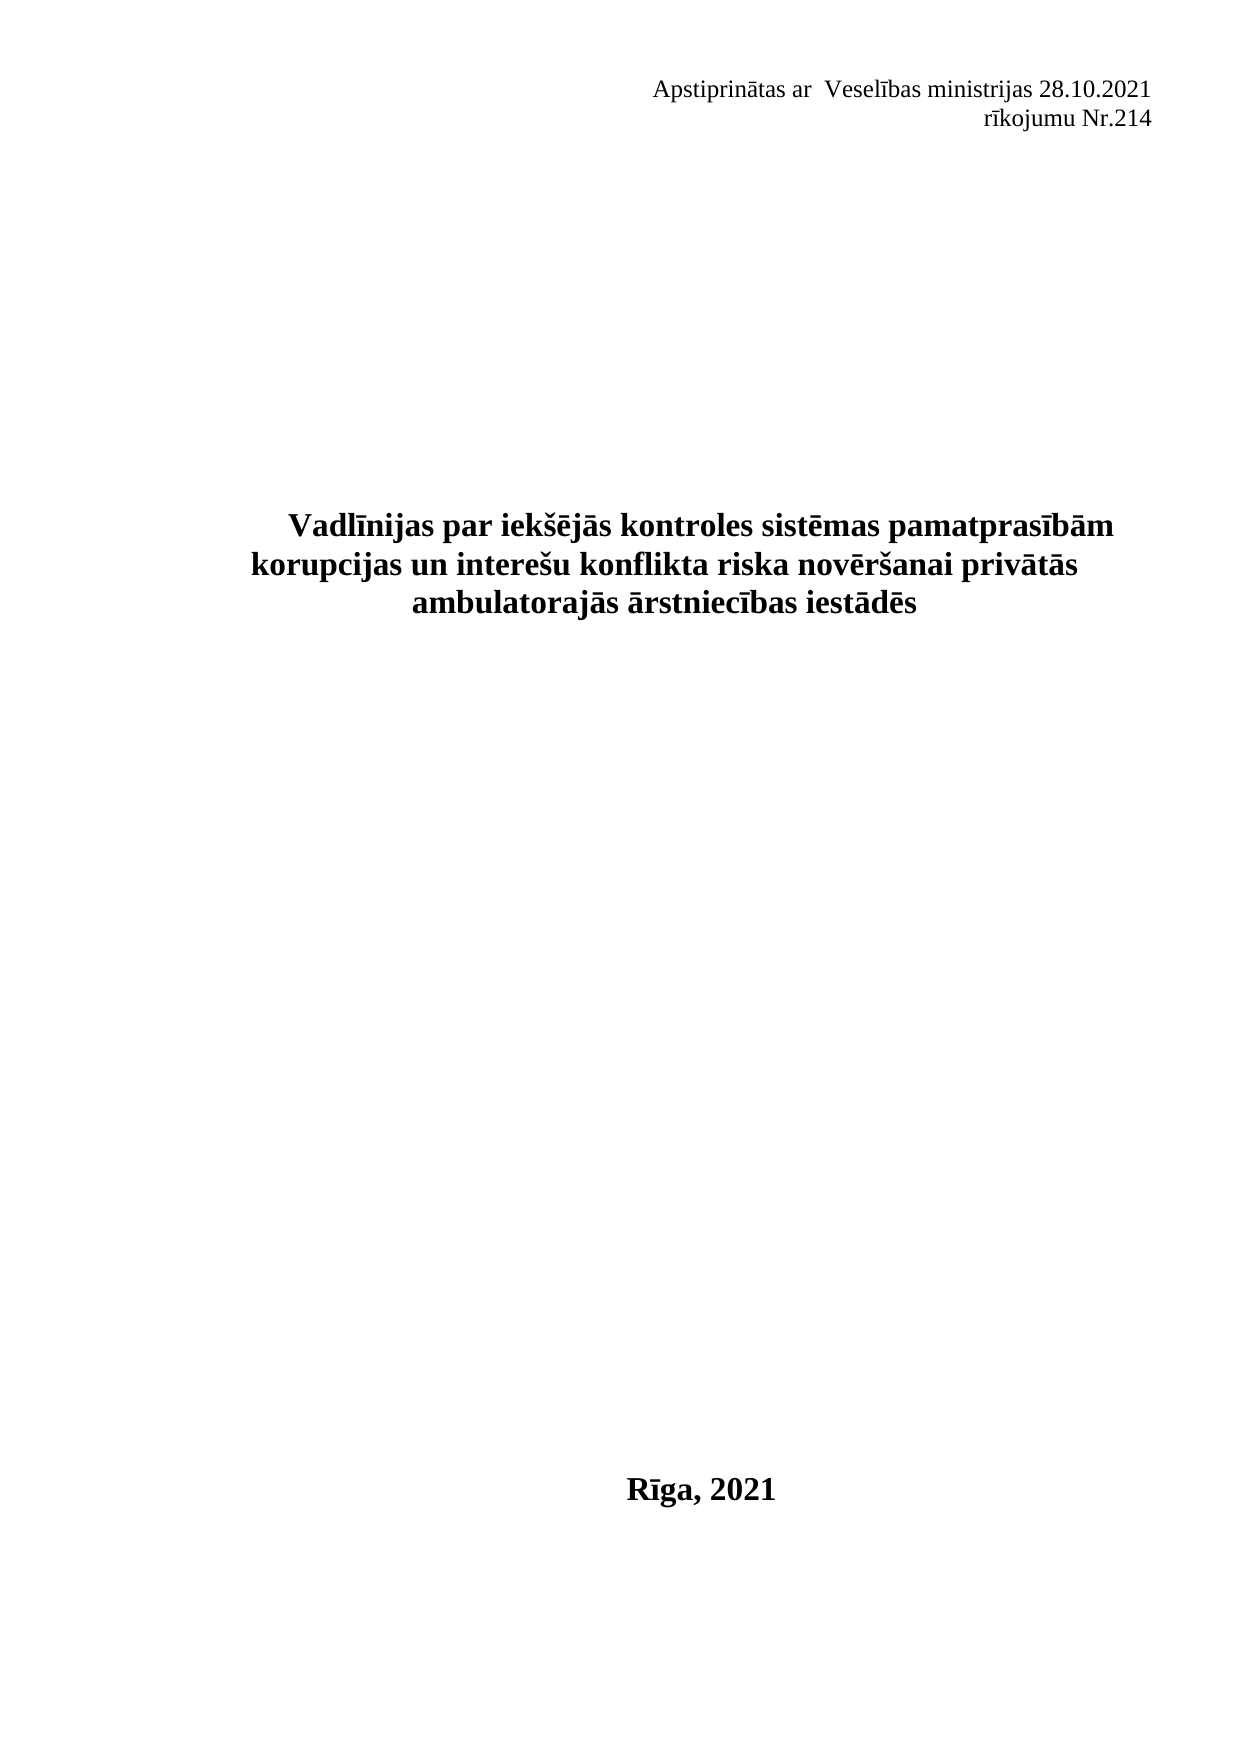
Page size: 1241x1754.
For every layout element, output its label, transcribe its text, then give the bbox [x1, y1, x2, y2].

text Vadlīnijas par iekšējās kontroles sistēmas pamatprasībām korupcijas un interešu konflikta riska novēršanai privātās ambulatorajās ārstniecības iestādēs [177, 506, 1152, 621]
text Rīga, 2021 [177, 1469, 1152, 1507]
